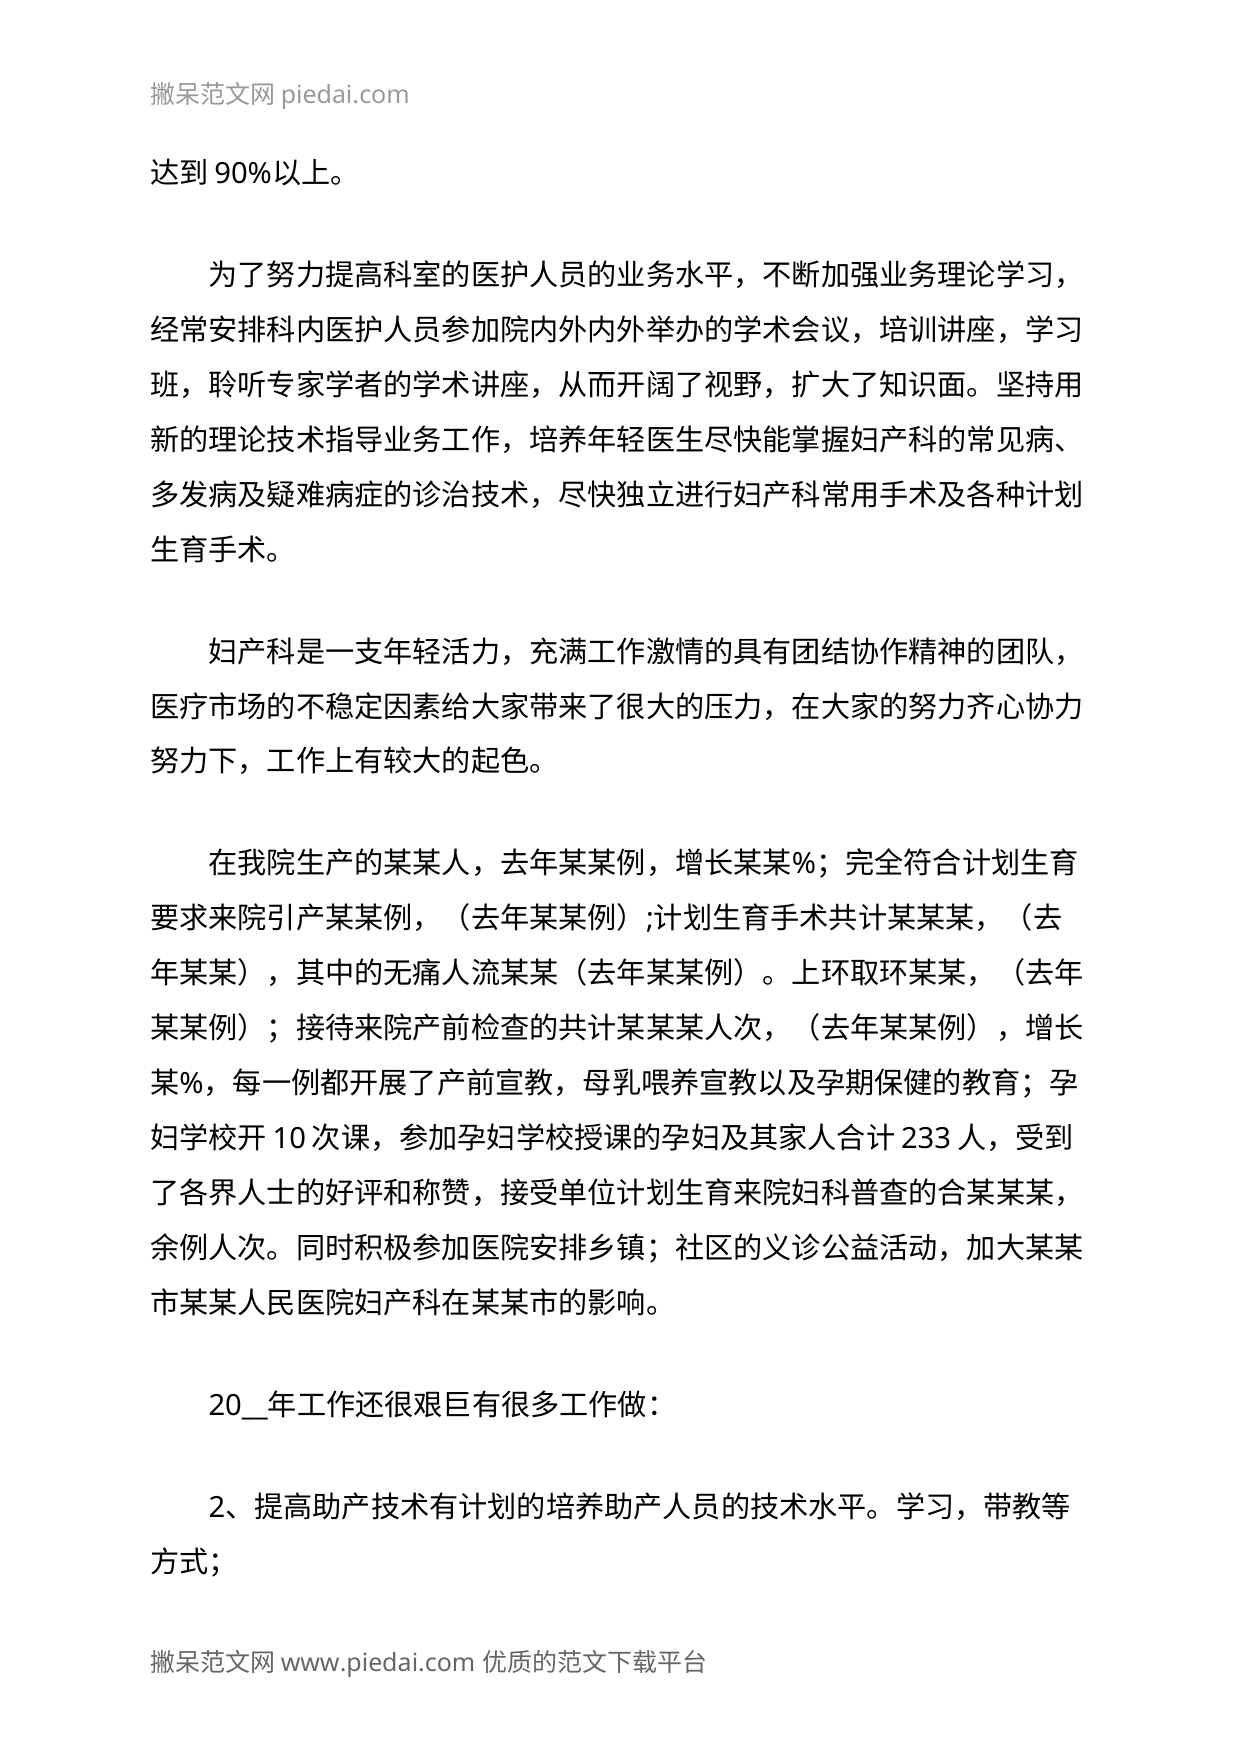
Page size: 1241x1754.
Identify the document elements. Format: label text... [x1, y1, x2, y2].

text 2、提高助产技术有计划的培养助产人员的技术水平。学习，带教等方式； [150, 1483, 1090, 1580]
text 20__年工作还很艰巨有很多工作做： [150, 1381, 1090, 1423]
text 在我院生产的某某人，去年某某例，增长某某%；完全符合计划生育要求来院引产某某例，（去年某某例）;计划生育手术共计某某某，（去年某某），其中的无痛人流某某（去年某某例）。上环取环某某，（去年某某例）；接待来院产前检查的共计某某某人次，（去年某某例），增长某%，每一例都开展了产前宣教，母乳喂养宣教以及孕期保健的教育；孕妇学校开10次课，参加孕妇学校授课的孕妇及其家人合计233人，受到了各界人士的好评和称赞，接受单位计划生育来院妇科普查的合某某某，余例人次。同时积极参加医院安排乡镇；社区的义诊公益活动，加大某某市某某人民医院妇产科在某某市的影响。 [150, 840, 1090, 1322]
text 妇产科是一支年轻活力，充满工作激情的具有团结协作精神的团队，医疗市场的不稳定因素给大家带来了很大的压力，在大家的努力齐心协力努力下，工作上有较大的起色。 [150, 628, 1090, 780]
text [150, 150, 1090, 192]
text 为了努力提高科室的医护人员的业务水平，不断加强业务理论学习，经常安排科内医护人员参加院内外内外举办的学术会议，培训讲座，学习班，聆听专家学者的学术讲座，从而开阔了视野，扩大了知识面。坚持用新的理论技术指导业务工作，培养年轻医生尽快能掌握妇产科的常见病、多发病及疑难病症的诊治技术，尽快独立进行妇产科常用手术及各种计划生育手术。 [150, 252, 1090, 569]
